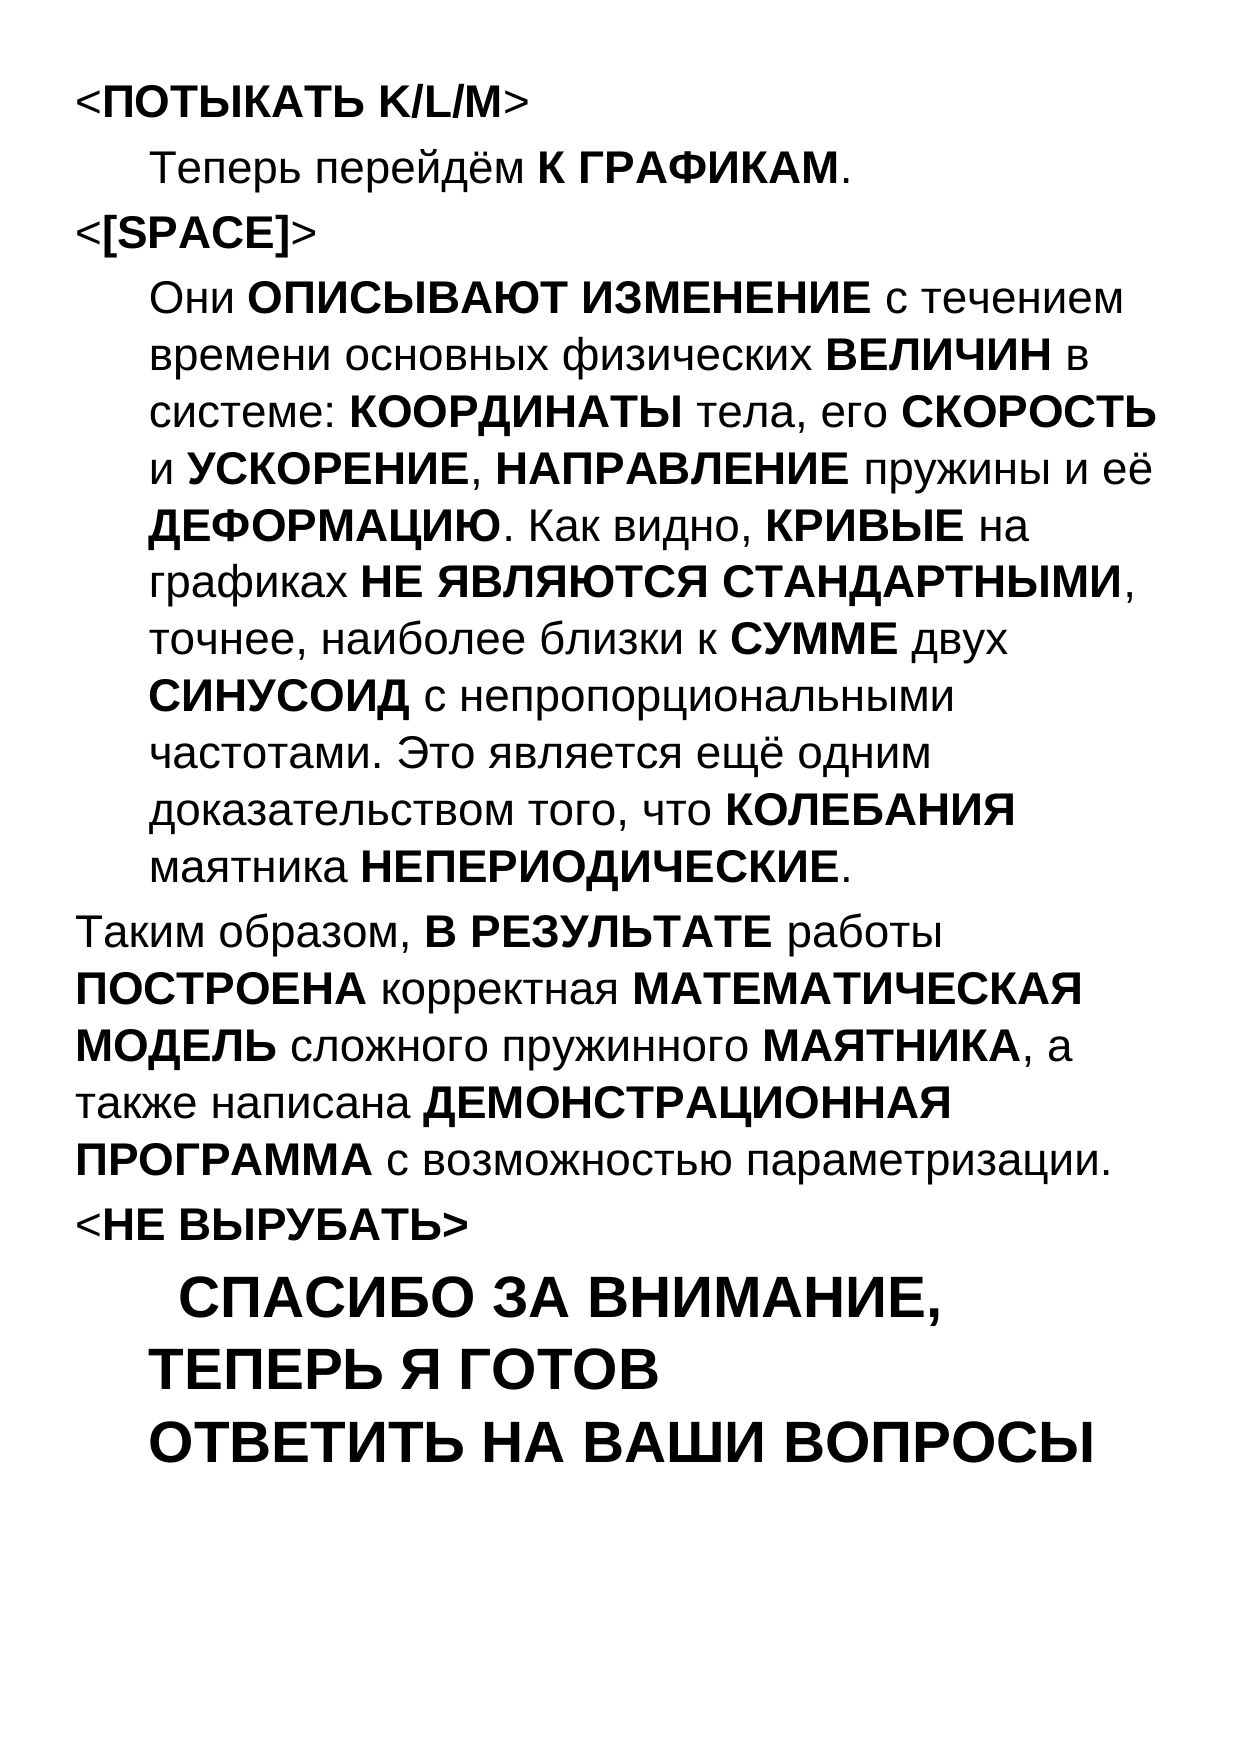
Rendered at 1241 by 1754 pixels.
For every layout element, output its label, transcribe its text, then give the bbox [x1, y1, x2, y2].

text Таким образом, В РЕЗУЛЬТАТЕ работы ПОСТРОЕНА корректная МАТЕМАТИЧЕСКАЯ МОДЕЛЬ сложного пружинного МАЯТНИКА, а также написана ДЕМОНСТРАЦИОННАЯ ПРОГРАММА с возможностью параметризации. [75, 904, 1165, 1185]
text СПАСИБО ЗА ВНИМАНИЕ, ТЕПЕРЬ Я ГОТОВ ОТВЕТИТЬ НА ВАШИ ВОПРОСЫ [148, 1262, 1165, 1474]
text <[SPACE]> [75, 205, 1165, 258]
text Теперь перейдём К ГРАФИКАМ. [148, 140, 1165, 193]
text Они ОПИСЫВАЮТ ИЗМЕНЕНИЕ с течением времени основных физических ВЕЛИЧИН в системе: КООРДИНАТЫ тела, его СКОРОСТЬ и УСКОРЕНИЕ, НАПРАВЛЕНИЕ пружины и её ДЕФОРМАЦИЮ. Как видно, КРИВЫЕ на графиках НЕ ЯВЛЯЮТСЯ СТАНДАРТНЫМИ, точнее, наиболее близки к СУММЕ двух СИНУСОИД с непропорциональными частотами. Это является ещё одним доказательством того, что КОЛЕБАНИЯ маятника НЕПЕРИОДИЧЕСКИЕ. [148, 271, 1165, 892]
text <НЕ ВЫРУБАТЬ> [75, 1197, 1165, 1250]
text <ПОТЫКАТЬ K/L/M> [75, 75, 1165, 128]
